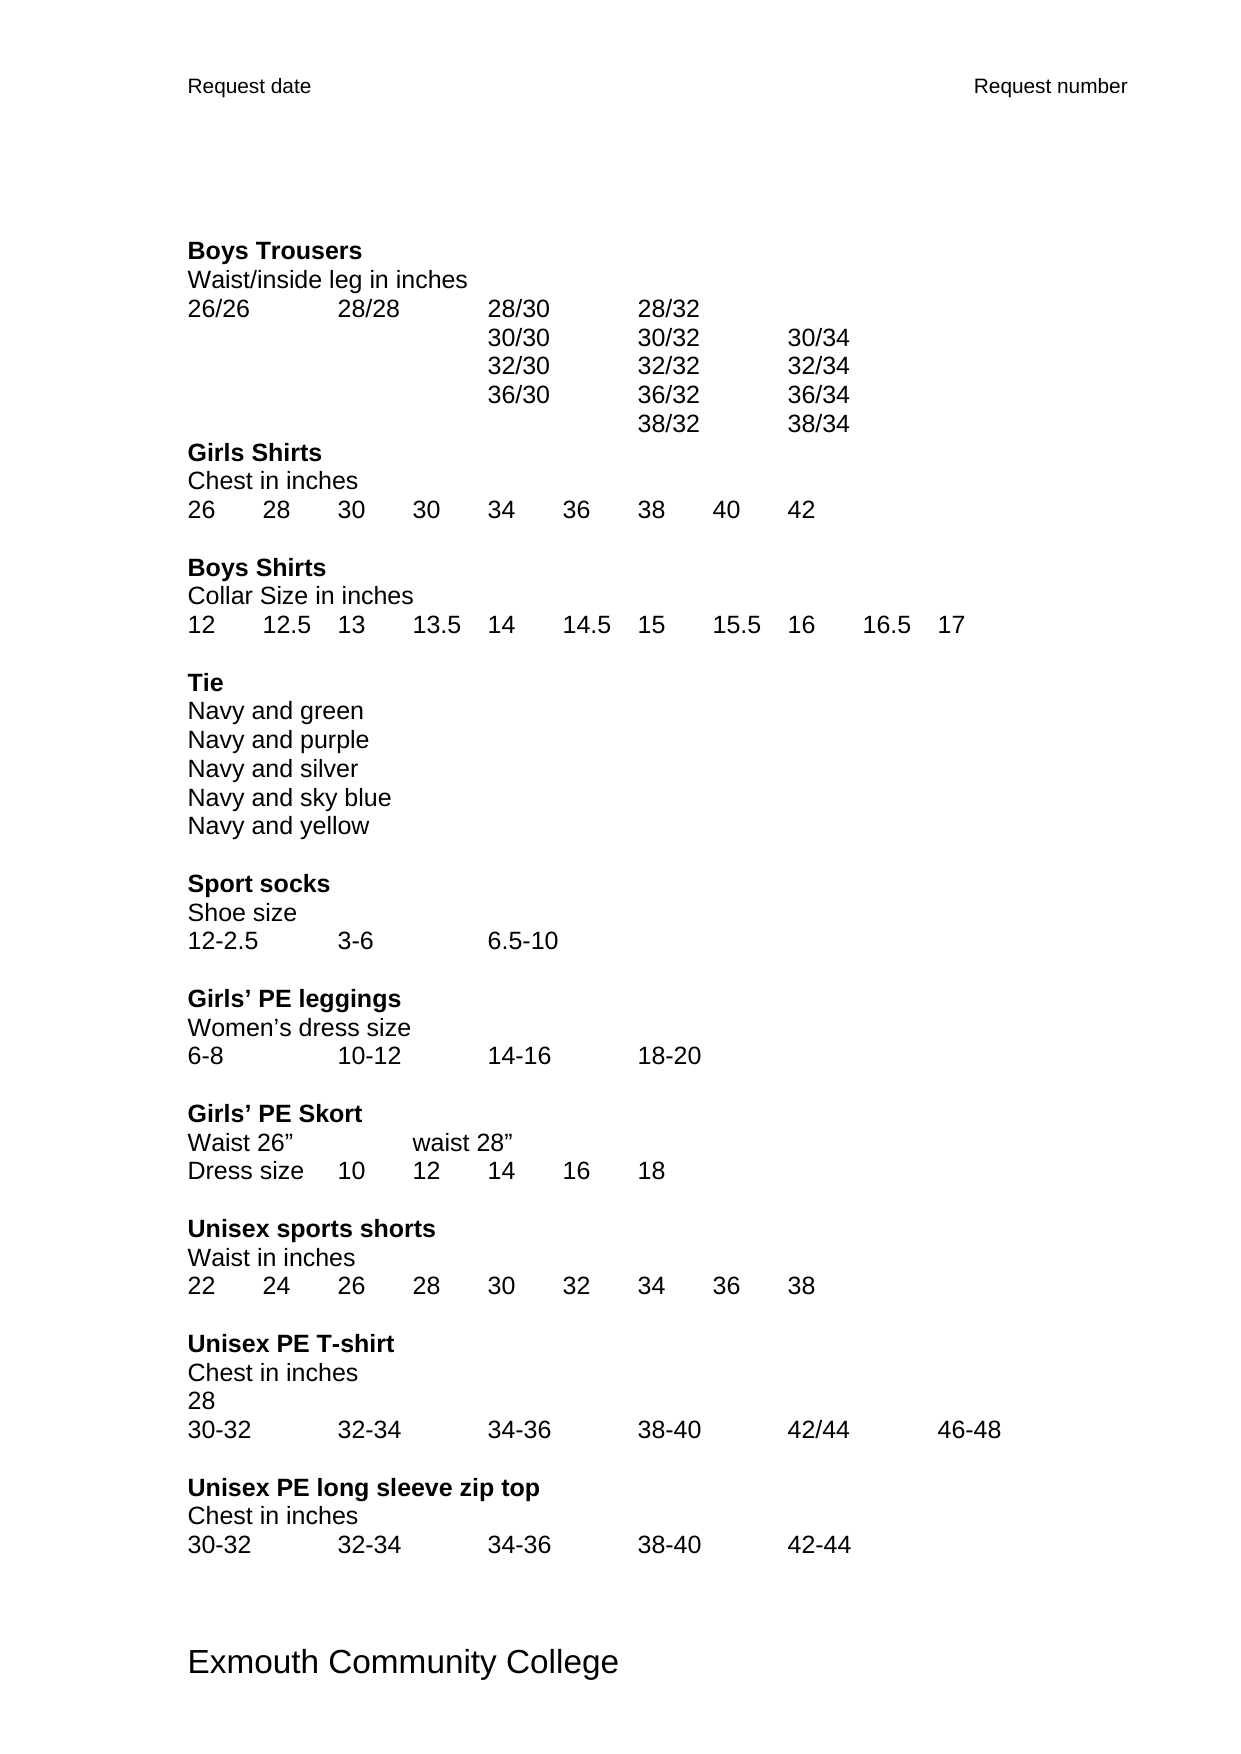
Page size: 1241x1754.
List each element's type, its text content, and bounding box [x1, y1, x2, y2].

text 30-32 32-34 34-36 38-40 42-44 [187, 1530, 1053, 1559]
text 12-2.5 3-6 6.5-10 [187, 926, 1053, 955]
text Waist/inside leg in inches [187, 265, 1053, 294]
text Navy and green [187, 696, 1053, 725]
text 12 12.5 13 13.5 14 14.5 15 15.5 16 16.5 17 [187, 610, 1053, 639]
text 36/30 36/32 36/34 [187, 380, 1053, 409]
text Chest in inches [187, 1357, 1053, 1386]
text Girls Shirts [187, 437, 1053, 466]
text Unisex PE long sleeve zip top [187, 1472, 1053, 1501]
text Boys Trousers [187, 236, 1053, 265]
text Girls’ PE Skort [187, 1099, 1053, 1127]
text 22 24 26 28 30 32 34 36 38 [187, 1271, 1053, 1300]
text 30/30 30/32 30/34 [187, 322, 1053, 351]
text Tie [187, 667, 1053, 696]
text 32/30 32/32 32/34 [187, 351, 1053, 380]
text 26 28 30 30 34 36 38 40 42 [187, 495, 1053, 524]
text Navy and purple [187, 725, 1053, 754]
text Waist 26” waist 28” [187, 1127, 1053, 1156]
text Girls’ PE leggings [187, 984, 1053, 1012]
text Boys Shirts [187, 552, 1053, 581]
text Collar Size in inches [187, 581, 1053, 610]
text Sport socks [187, 869, 1053, 897]
text Waist in inches [187, 1242, 1053, 1271]
text Navy and sky blue [187, 782, 1053, 811]
text Women’s dress size [187, 1012, 1053, 1041]
text Navy and yellow [187, 811, 1053, 840]
text 38/32 38/34 [187, 409, 1053, 437]
text 28 [187, 1386, 1053, 1415]
text Shoe size [187, 897, 1053, 926]
text Dress size 10 12 14 16 18 [187, 1156, 1053, 1185]
text Unisex sports shorts [187, 1214, 1053, 1242]
text 26/26 28/28 28/30 28/32 [187, 294, 1053, 322]
text 6-8 10-12 14-16 18-20 [187, 1041, 1053, 1070]
text Unisex PE T-shirt [187, 1329, 1053, 1357]
text 30-32 32-34 34-36 38-40 42/44 46-48 [187, 1415, 1053, 1444]
text Chest in inches [187, 466, 1053, 495]
text Navy and silver [187, 754, 1053, 782]
text Chest in inches [187, 1501, 1053, 1530]
